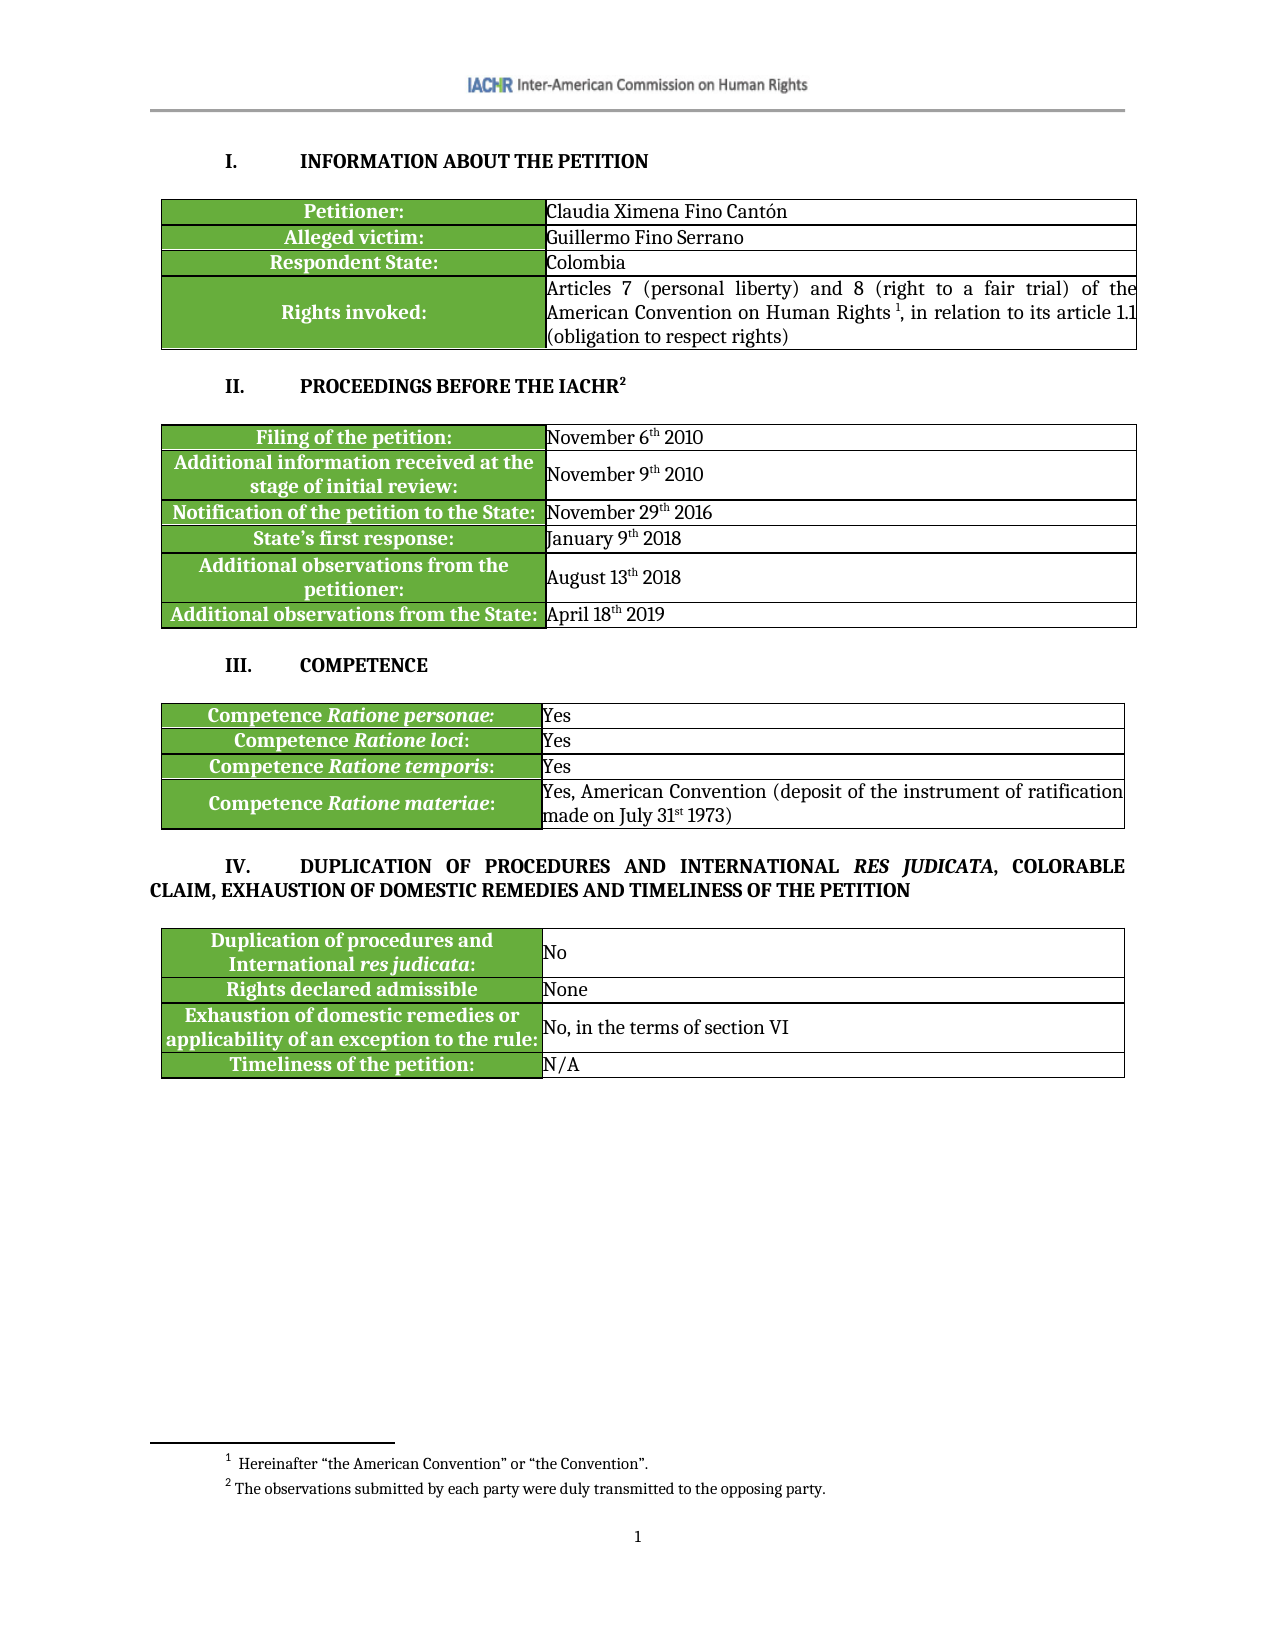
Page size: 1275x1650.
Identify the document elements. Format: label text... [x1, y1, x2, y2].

table_cell Exhaustion of domestic remedies or applicability of an exception to the rule: [162, 1004, 542, 1051]
table_cell None [543, 978, 1124, 1002]
table_header No [543, 929, 1124, 976]
table_cell August 13th 2018 [547, 554, 1136, 601]
table_cell Rights declared admissible [162, 978, 542, 1002]
table_cell N/A [543, 1053, 1124, 1077]
table_cell Rights invoked: [162, 277, 545, 348]
table_cell : [162, 226, 545, 249]
table_cell Competence Ratione loci: [162, 729, 541, 753]
table_cell No, in the terms of section VI [543, 1004, 1124, 1051]
table_cell January 9th 2018 [547, 526, 1136, 552]
picture [456, 75, 819, 95]
table_header Filing of the petition: [162, 426, 545, 449]
text III. COMPETENCE [150, 653, 1125, 677]
table_cell Additional information received at the stage of initial review: [162, 451, 545, 499]
text IV. DUPLICATION OF PROCEDURES AND INTERNATIONAL RES JUDICATA, COLORABLE CLAIM, EXHAUSTION OF DOMESTIC REMEDIES AND TIMELINESS OF THE PETITION [150, 854, 1125, 902]
table_cell Notification of the petition to the State: [162, 501, 545, 524]
table_cell Timeliness of the petition: [162, 1053, 542, 1077]
table_cell Guillermo Fino Serrano [547, 226, 1136, 249]
table_cell Yes [543, 729, 1124, 753]
table_cell State’s first response: [162, 526, 545, 552]
table_cell Competence Ratione temporis: [162, 755, 541, 778]
table_cell Respondent State: [162, 251, 545, 275]
table_header Yes [543, 704, 1124, 727]
table_cell Colombia [547, 251, 1136, 275]
table_header Competence Ratione personae: [162, 704, 541, 727]
text II. PROCEEDINGS BEFORE THE IACHR [150, 375, 1125, 399]
table_cell November 9th 2010 [547, 451, 1136, 499]
table_cell Additional observations from the petitioner: [162, 554, 545, 601]
table_cell Yes, American Convention (deposit of the instrument of ratification made on July 31st 1973) [543, 780, 1124, 828]
table_cell November 29th 2016 [547, 501, 1136, 524]
table_cell Articles 7 (personal liberty) and 8 (right to a fair trial) of the American Convention on Human Rights , in relation to its article 1.1 (obligation to respect rights) [547, 277, 1136, 348]
table_header November 6th 2010 [547, 425, 1136, 449]
table_header Duplication of procedures and International res judicata: [162, 929, 542, 976]
table_cell April 18th 2019 [547, 603, 1136, 627]
table_header Claudia Ximena Fino Cantón [547, 200, 1136, 224]
table_cell Additional observations from the State: [162, 603, 545, 627]
table_cell Competence Ratione materiae: [162, 780, 541, 828]
text I. INFORMATION ABOUT THE PETITION [150, 150, 1125, 174]
table_cell Yes [543, 755, 1124, 778]
table_header Petitioner: [162, 200, 545, 224]
